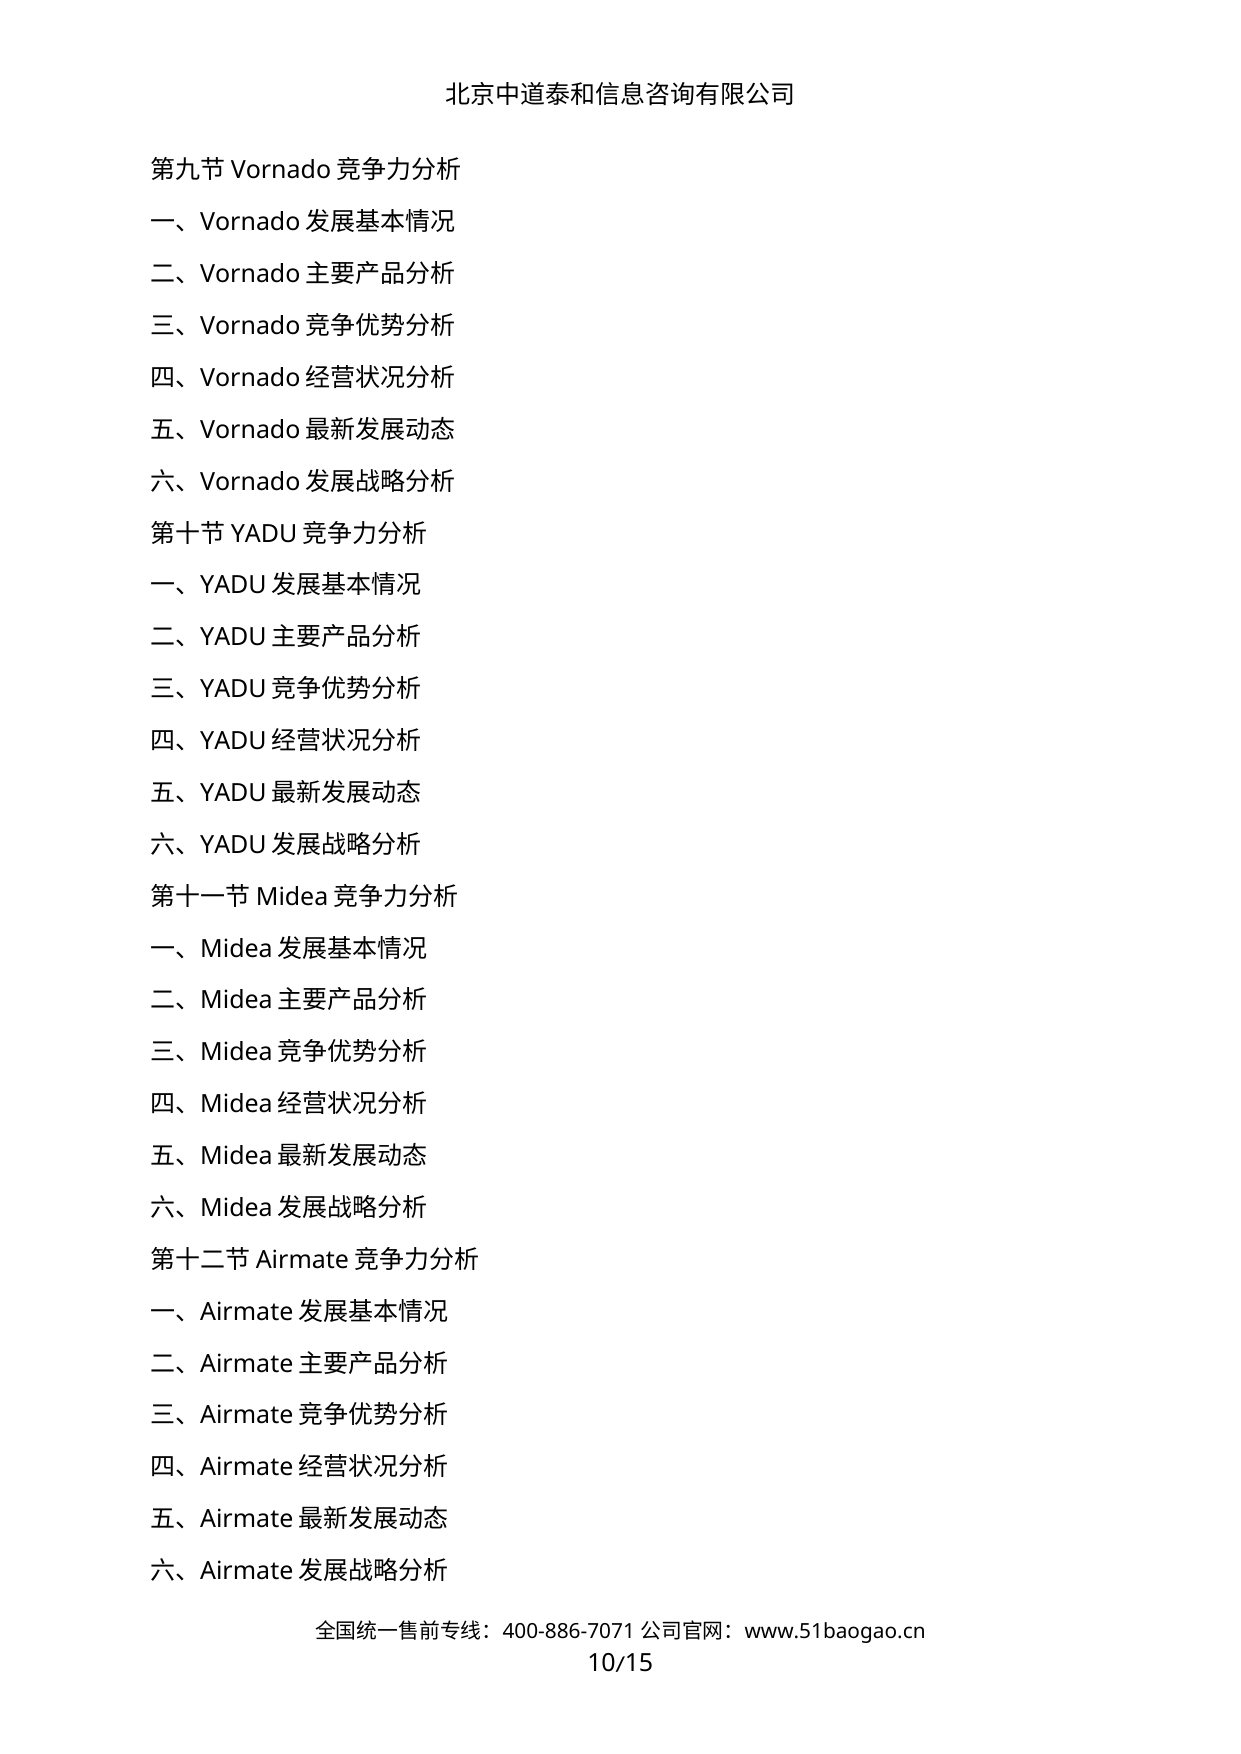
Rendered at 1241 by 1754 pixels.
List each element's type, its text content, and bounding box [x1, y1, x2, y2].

text 六、Midea发展战略分析 [150, 1187, 1090, 1224]
text 五、Midea最新发展动态 [150, 1136, 1090, 1172]
text 一、Vornado发展基本情况 [150, 202, 1090, 238]
text 二、Vornado主要产品分析 [150, 254, 1090, 290]
text 三、Midea竞争优势分析 [150, 1032, 1090, 1068]
text 三、Airmate竞争优势分析 [150, 1395, 1090, 1431]
text 五、Vornado最新发展动态 [150, 409, 1090, 446]
text 四、Midea经营状况分析 [150, 1084, 1090, 1120]
text 二、YADU主要产品分析 [150, 617, 1090, 653]
text 一、YADU发展基本情况 [150, 565, 1090, 601]
text 第十一节 Midea竞争力分析 [150, 876, 1090, 912]
text 二、Midea主要产品分析 [150, 980, 1090, 1016]
text 二、Airmate主要产品分析 [150, 1343, 1090, 1379]
text 第十二节 Airmate竞争力分析 [150, 1239, 1090, 1276]
text 六、Airmate发展战略分析 [150, 1551, 1090, 1587]
text 三、Vornado竞争优势分析 [150, 306, 1090, 342]
text 第十节 YADU竞争力分析 [150, 513, 1090, 549]
text 六、Vornado发展战略分析 [150, 461, 1090, 497]
text 四、Airmate经营状况分析 [150, 1447, 1090, 1483]
text 五、YADU最新发展动态 [150, 772, 1090, 809]
text 四、Vornado经营状况分析 [150, 357, 1090, 394]
text 三、YADU竞争优势分析 [150, 669, 1090, 705]
text 四、YADU经营状况分析 [150, 721, 1090, 757]
text 六、YADU发展战略分析 [150, 824, 1090, 861]
text 一、Airmate发展基本情况 [150, 1291, 1090, 1327]
text 第九节 Vornado竞争力分析 [150, 150, 1090, 186]
text 五、Airmate最新发展动态 [150, 1499, 1090, 1535]
text 一、Midea发展基本情况 [150, 928, 1090, 964]
